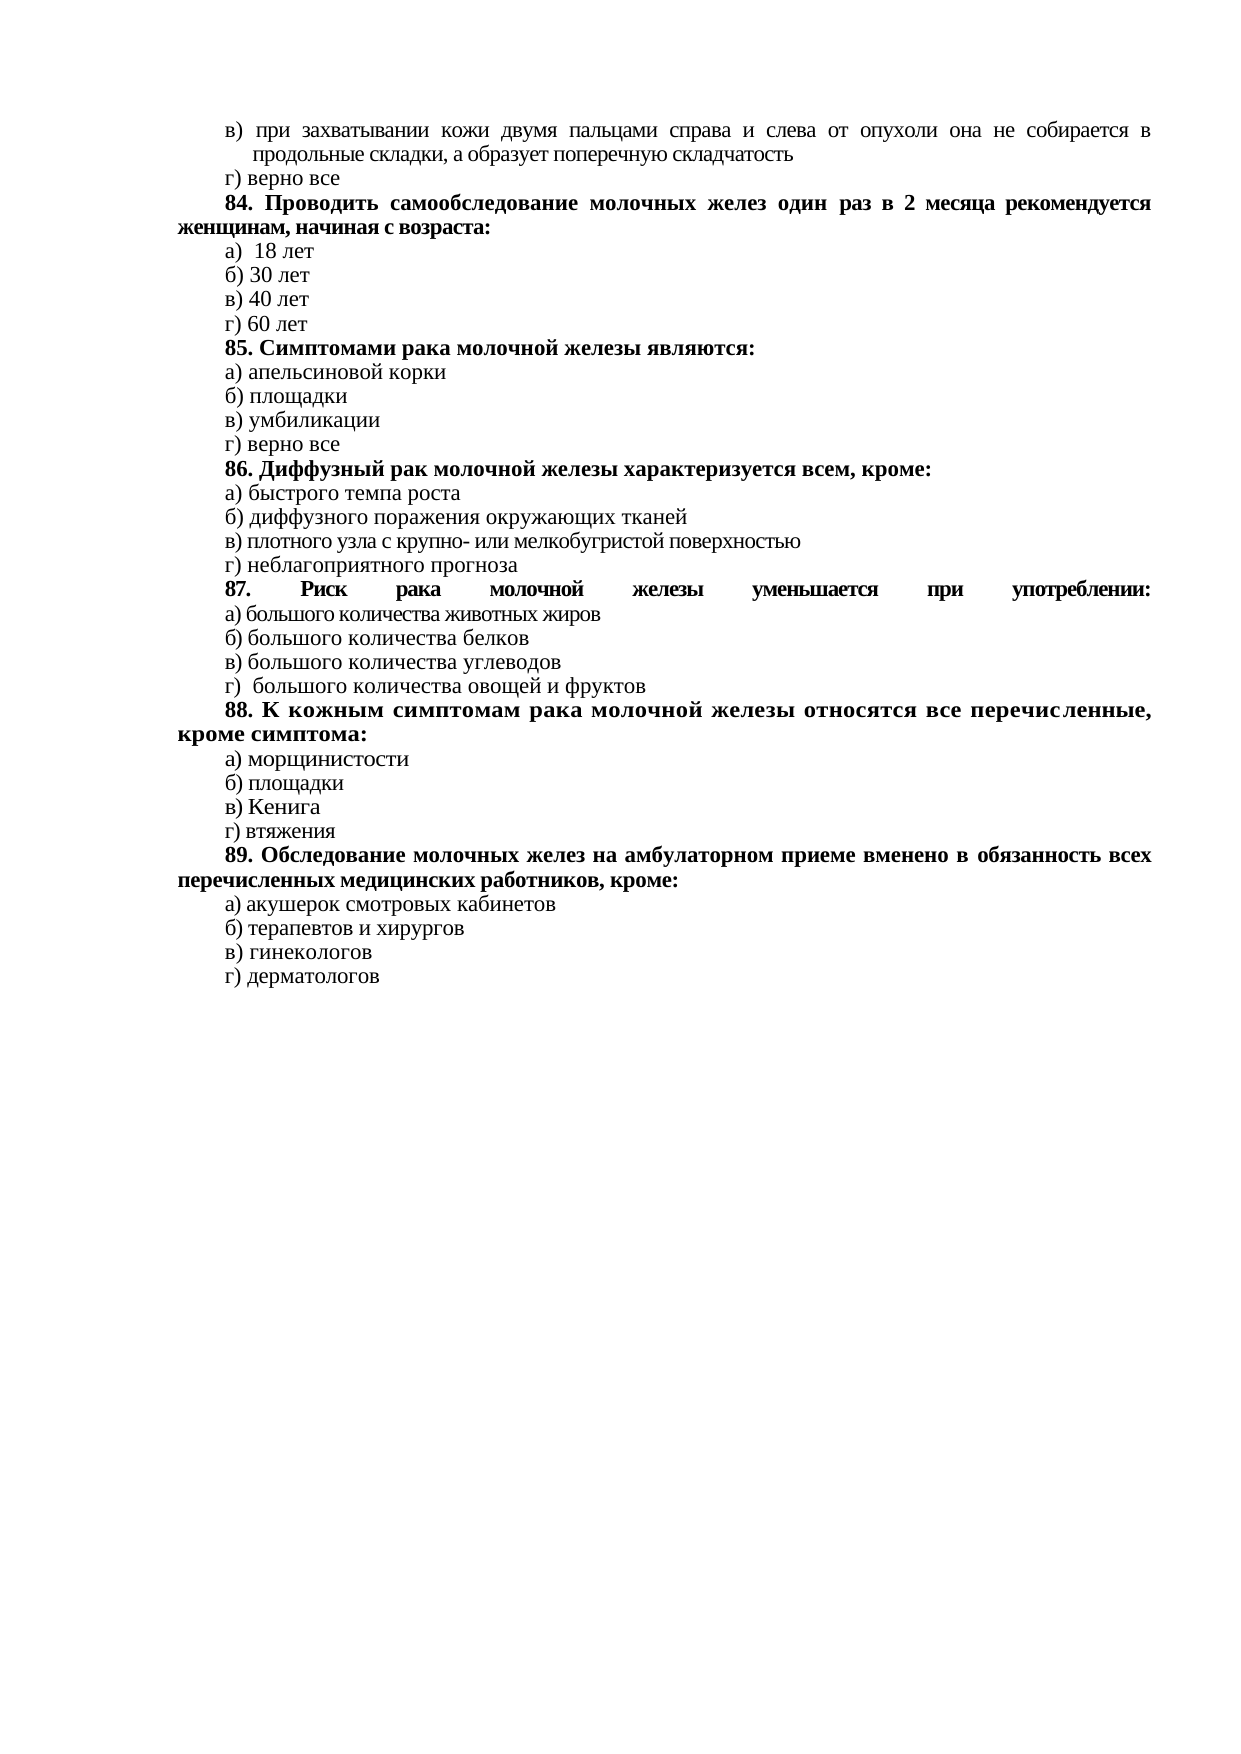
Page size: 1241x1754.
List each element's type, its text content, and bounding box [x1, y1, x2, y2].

text в) умбиликации [177, 408, 1152, 432]
text г) 60 лет [177, 312, 1152, 336]
text а) акушерок смотровых кабинетов [177, 892, 1152, 916]
text 87. Риск рака молочной железы уменьшается при употреблении: а) большого количества животных жиров [224, 577, 1152, 626]
text 86. Диффузный рак молочной железы характеризуется всем, кроме: [177, 457, 1152, 481]
text б) площадки [177, 384, 1152, 408]
text а) быстрого темпа роста [177, 481, 1152, 505]
text 88. К кожным симптомам рака молочной железы относятся все перечисленные, кроме симптома: [177, 698, 1152, 747]
text б) большого количества белков [177, 626, 1152, 650]
text в) 40 лет [177, 287, 1152, 312]
text 85. Симптомами рака молочной железы являются: [177, 336, 1152, 360]
text 89. Обследование молочных желез на амбулаторном приеме вменено в обязанность всех перечисленных медицинских работников, кроме: [177, 843, 1152, 892]
text б) площадки [177, 771, 1152, 795]
text б) диффузного поражения окружающих тканей [177, 505, 1152, 529]
text г) верно все [177, 432, 1152, 457]
text 84. Проводить самообследование молочных желез один раз в 2 месяца рекомендуется женщинам, начиная с возраста: [177, 191, 1152, 239]
text а) 18 лет [177, 239, 1152, 263]
text в) плотного узла с крупно- или мелкобугристой поверхностью [177, 529, 1152, 553]
text г) дерматологов [177, 964, 1152, 989]
text б) терапевтов и хирургов [177, 916, 1152, 940]
text в) гинекологов [177, 940, 1152, 964]
text а) апельсиновой корки [177, 360, 1152, 384]
text в) Кенига [177, 795, 1152, 819]
text г) верно все [224, 167, 1152, 191]
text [224, 118, 1152, 167]
text а) морщинистости [177, 747, 1152, 771]
text г) неблагоприятного прогноза [177, 553, 1152, 577]
text г) втяжения [177, 819, 1152, 843]
text в) большого количества углеводов [177, 650, 1152, 674]
text г) большого количества овощей и фруктов [224, 674, 1152, 698]
text б) 30 лет [177, 263, 1152, 287]
